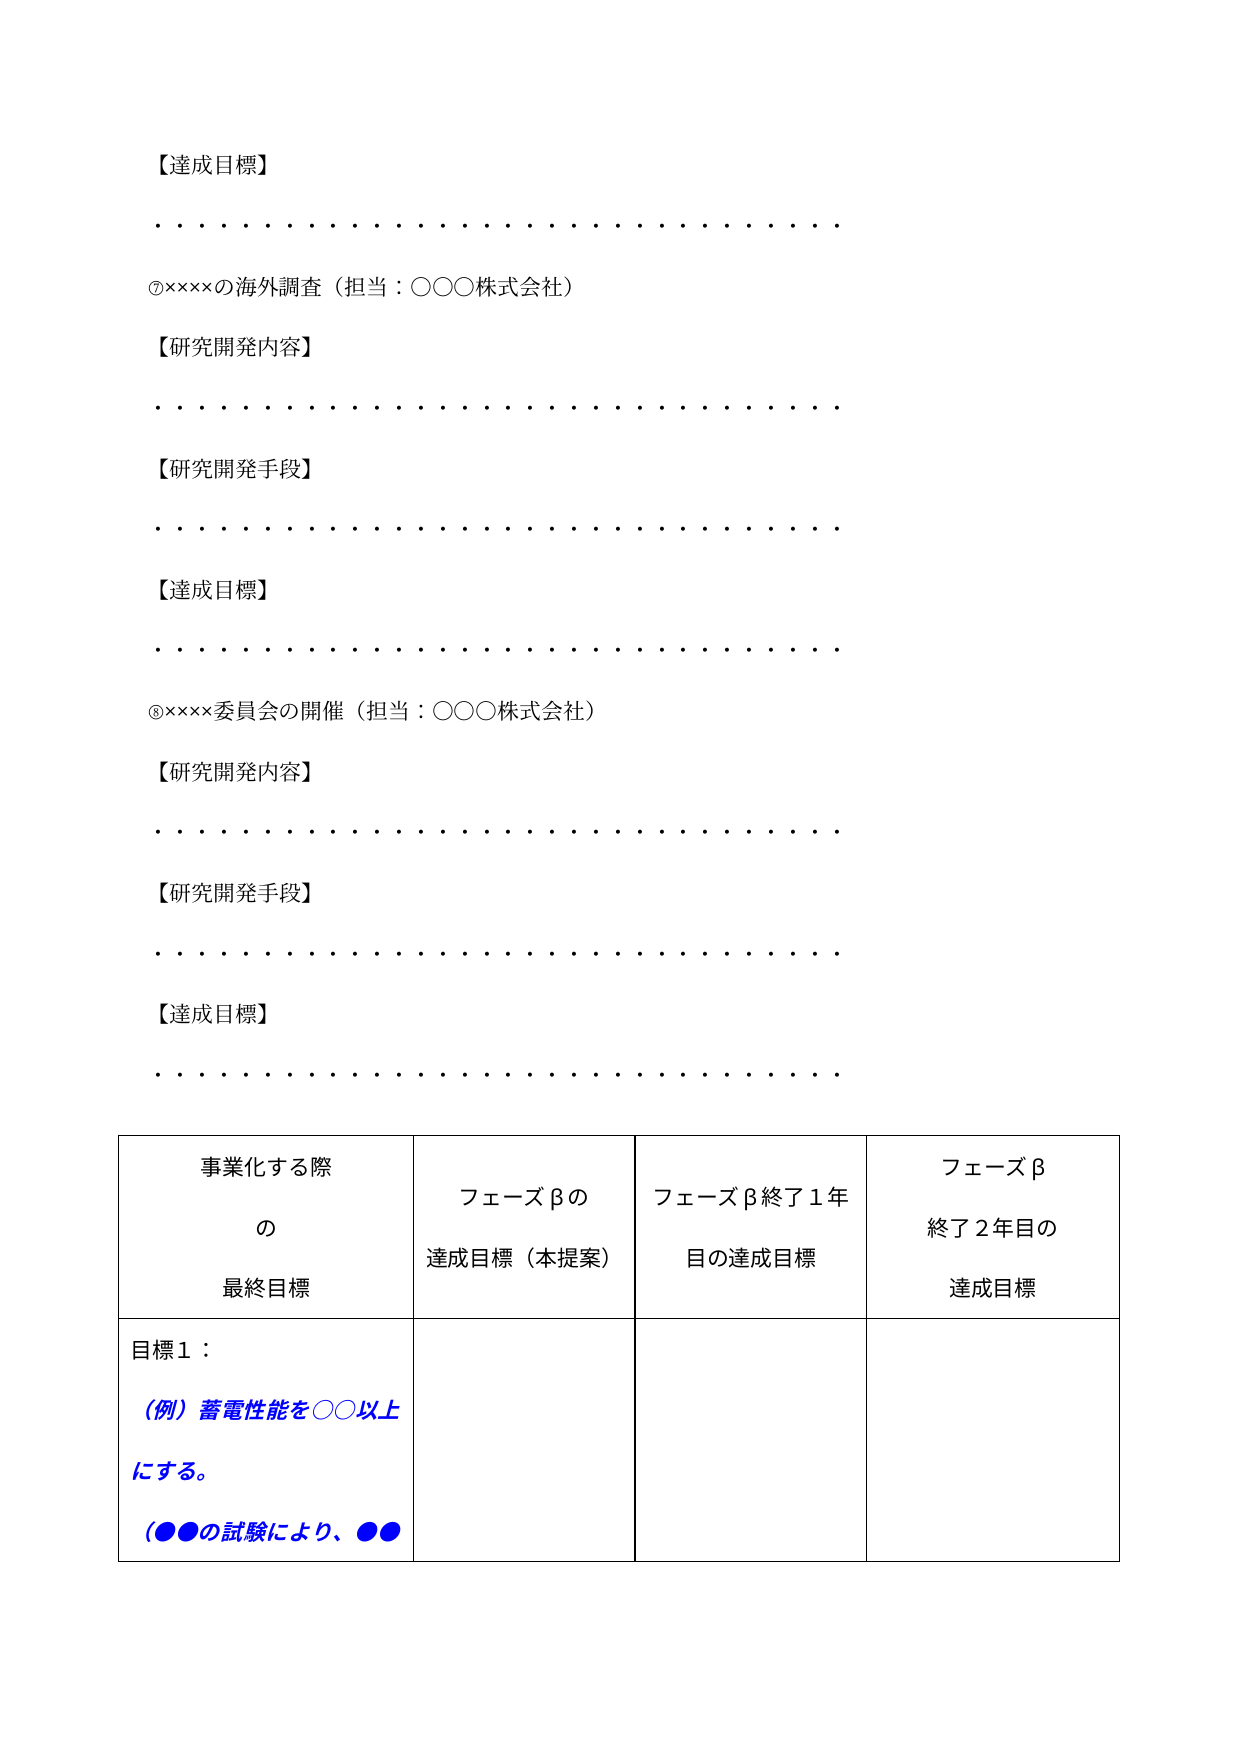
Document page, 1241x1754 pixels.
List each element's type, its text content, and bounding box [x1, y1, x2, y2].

text ・・・・・・・・・・・・・・・・・・・・・・・・・・・・・・・・ [148, 195, 1122, 255]
table_cell [414, 1319, 634, 1561]
table_header フェーズβ終了１年目の達成目標 [636, 1136, 866, 1317]
table_header フェーズβの 達成目標（本提案） [414, 1136, 634, 1317]
table_header 事業化する際 の 最終目標 [119, 1136, 413, 1317]
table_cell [119, 1319, 413, 1561]
text 【研究開発手段】 [148, 862, 1122, 922]
text ・・・・・・・・・・・・・・・・・・・・・・・・・・・・・・・・ [148, 498, 1122, 558]
table_header フェーズβ 終了２年目の 達成目標 [867, 1136, 1119, 1317]
text 【達成目標】 [148, 134, 1122, 195]
text ・・・・・・・・・・・・・・・・・・・・・・・・・・・・・・・・ [148, 801, 1122, 862]
text 【研究開発手段】 [148, 437, 1122, 498]
text ・・・・・・・・・・・・・・・・・・・・・・・・・・・・・・・・ [148, 922, 1122, 983]
text 【研究開発内容】 [148, 740, 1122, 801]
text 【達成目標】 [148, 983, 1122, 1043]
table_cell [867, 1319, 1119, 1561]
text ⑦××××の海外調査（担当：○○○株式会社） [148, 255, 1122, 316]
table_cell [636, 1319, 866, 1561]
text ・・・・・・・・・・・・・・・・・・・・・・・・・・・・・・・・ [148, 1043, 1122, 1104]
text 【研究開発内容】 [148, 316, 1122, 377]
text ⑧××××委員会の開催（担当：○○○株式会社） [148, 680, 1122, 740]
text 【達成目標】 [148, 558, 1122, 619]
text ・・・・・・・・・・・・・・・・・・・・・・・・・・・・・・・・ [148, 619, 1122, 680]
text ・・・・・・・・・・・・・・・・・・・・・・・・・・・・・・・・ [148, 377, 1122, 437]
